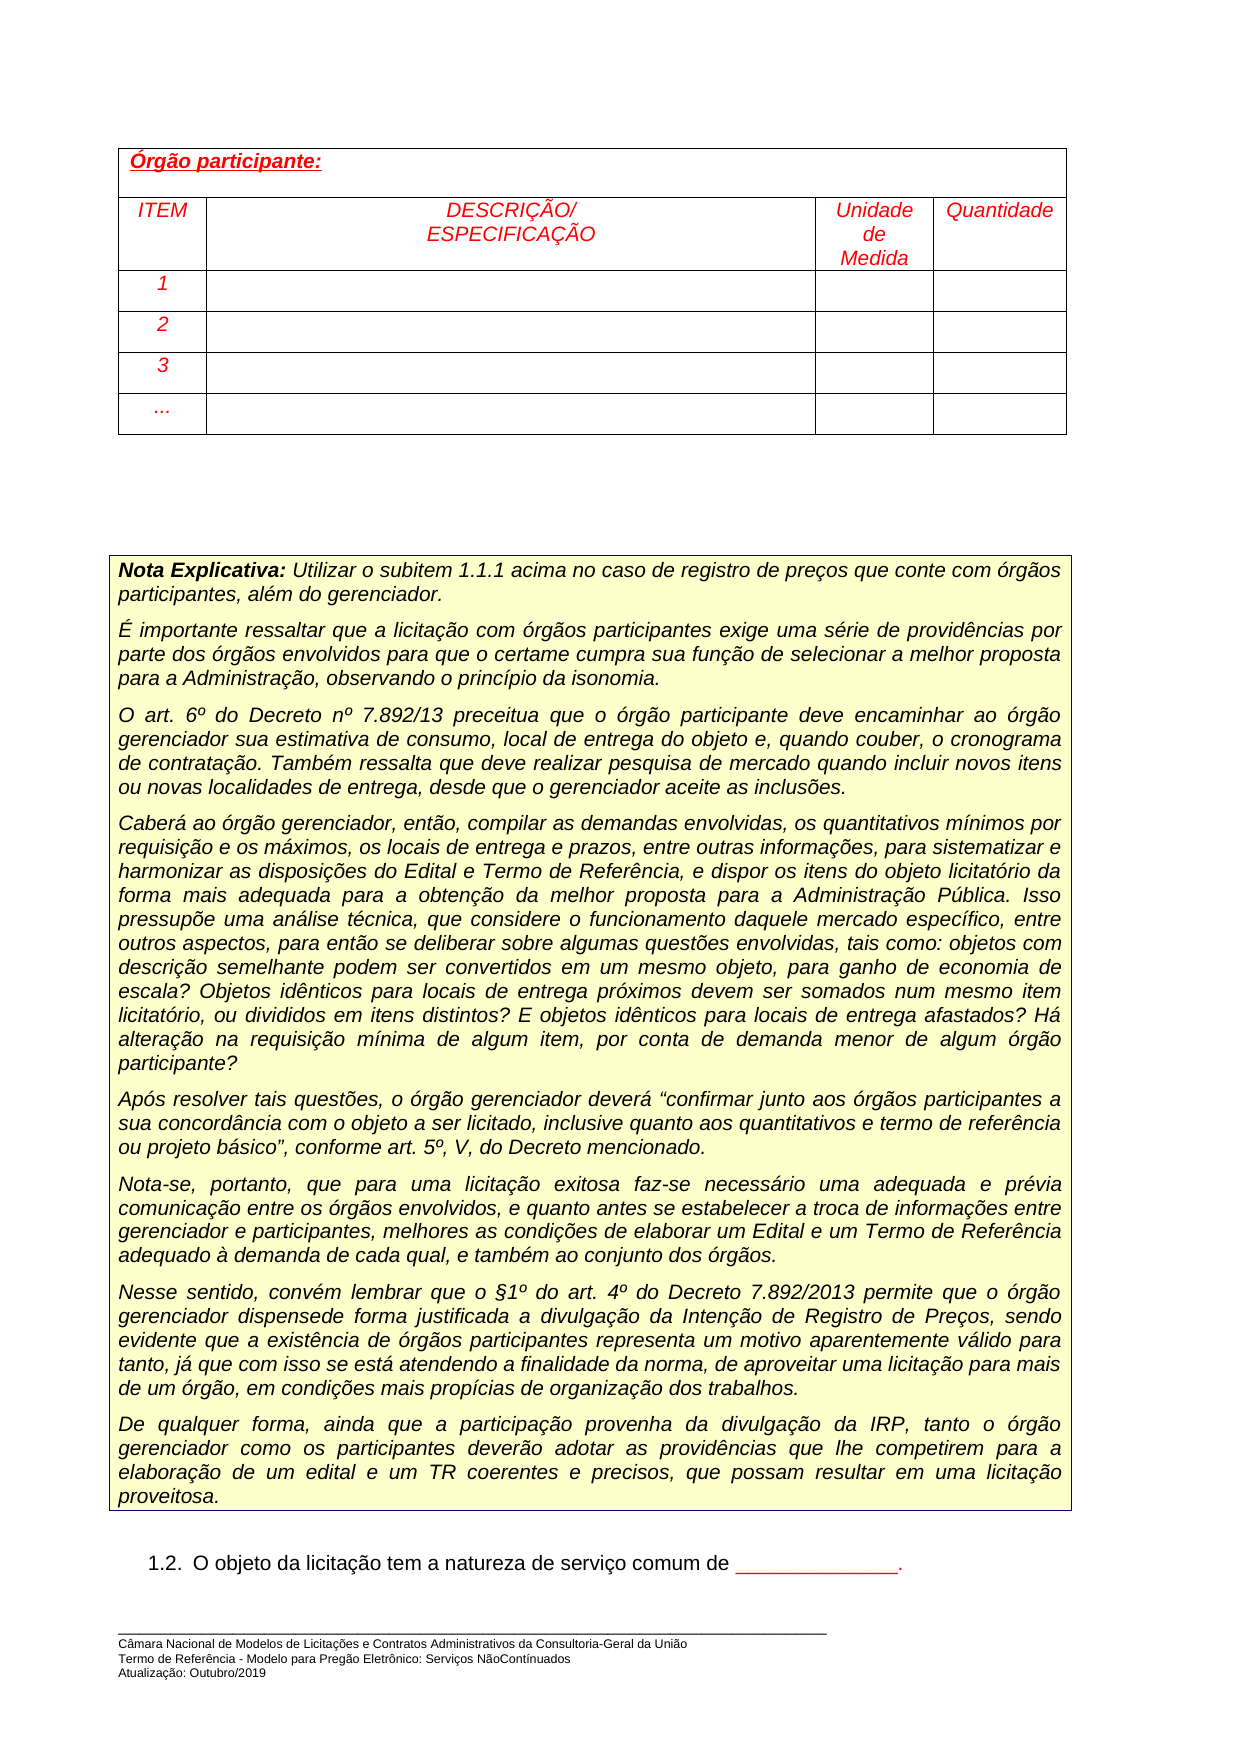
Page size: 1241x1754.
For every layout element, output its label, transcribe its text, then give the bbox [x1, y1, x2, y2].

table_cell DESCRIÇÃO/ ESPECIFICAÇÃO [207, 198, 815, 269]
table_cell [816, 353, 933, 393]
table_cell Quantidade [934, 198, 1066, 269]
table_cell 2 [119, 312, 206, 352]
table_cell [207, 271, 815, 311]
table_cell 3 [119, 353, 206, 393]
text De qualquer forma, ainda que a participação provenha da divulgação da IRP, tanto o órgão gerenciador como os participantes deverão adotar as providências que lhe competirem para a elaboração de um edital e um TR coerentes e precisos, que possam resultar em uma licitação proveitosa. [110, 1409, 1071, 1510]
table_cell ... [119, 394, 206, 434]
text É importante ressaltar que a licitação com órgãos participantes exige uma série de providências por parte dos órgãos envolvidos para que o certame cumpra sua função de selecionar a melhor proposta para a Administração, observando o princípio da isonomia. [110, 615, 1071, 690]
table_cell [816, 312, 933, 352]
table_cell [207, 312, 815, 352]
text Caberá ao órgão gerenciador, então, compilar as demandas envolvidas, os quantitativos mínimos por requisição e os máximos, os locais de entrega e prazos, entre outras informações, para sistematizar e harmonizar as disposições do Edital e Termo de Referência, e dispor os itens do objeto licitatório da forma mais adequada para a obtenção da melhor proposta para a Administração Pública. Isso pressupõe uma análise técnica, que considere o funcionamento daquele mercado específico, entre outros aspectos, para então se deliberar sobre algumas questões envolvidas, tais como: objetos com descrição semelhante podem ser convertidos em um mesmo objeto, para ganho de economia de escala? Objetos idênticos para locais de entrega próximos devem ser somados num mesmo item licitatório, ou divididos em itens distintos? E objetos idênticos para locais de entrega afastados? Há alteração na requisição mínima de algum item, por conta de demanda menor de algum órgão participante? [110, 808, 1071, 1074]
table_cell [934, 312, 1066, 352]
table_cell [816, 271, 933, 311]
table_cell [207, 353, 815, 393]
text O art. 6º do Decreto nº 7.892/13 preceitua que o órgão participante deve encaminhar ao órgão gerenciador sua estimativa de consumo, local de entrega do objeto e, quando couber, o cronograma de contratação. Também ressalta que deve realizar pesquisa de mercado quando incluir novos itens ou novas localidades de entrega, desde que o gerenciador aceite as inclusões. [110, 699, 1071, 798]
table_cell ITEM [119, 198, 206, 269]
table_header Órgão participante: [119, 149, 1066, 197]
table_cell 1 [119, 271, 206, 311]
text Após resolver tais questões, o órgão gerenciador deverá “confirmar junto aos órgãos participantes a sua concordância com o objeto a ser licitado, inclusive quanto aos quantitativos e termo de referência ou projeto básico”, conforme art. 5º, V, do Decreto mencionado. [110, 1084, 1071, 1159]
text Nota-se, portanto, que para uma licitação exitosa faz-se necessário uma adequada e prévia comunicação entre os órgãos envolvidos, e quanto antes se estabelecer a troca de informações entre gerenciador e participantes, melhores as condições de elaborar um Edital e um Termo de Referência adequado à demanda de cada qual, e também ao conjunto dos órgãos. [110, 1168, 1071, 1267]
table_cell Unidade de Medida [816, 198, 933, 269]
table_cell [207, 394, 815, 434]
table_cell [934, 394, 1066, 434]
text Nesse sentido, convém lembrar que o §1º do art. 4º do Decreto 7.892/2013 permite que o órgão gerenciador dispensede forma justificada a divulgação da Intenção de Registro de Preços, sendo evidente que a existência de órgãos participantes representa um motivo aparentemente válido para tanto, já que com isso se está atendendo a finalidade da norma, de aproveitar uma licitação para mais de um órgão, em condições mais propícias de organização dos trabalhos. [110, 1277, 1071, 1399]
list O objeto da licitação tem a natureza de serviço comum de ______________. [148, 1551, 1063, 1575]
table_cell [934, 353, 1066, 393]
text Nota Explicativa: Utilizar o subitem 1.1.1 acima no caso de registro de preços que conte com órgãos participantes, além do gerenciador. [110, 556, 1071, 606]
table_cell [816, 394, 933, 434]
table_cell [934, 271, 1066, 311]
